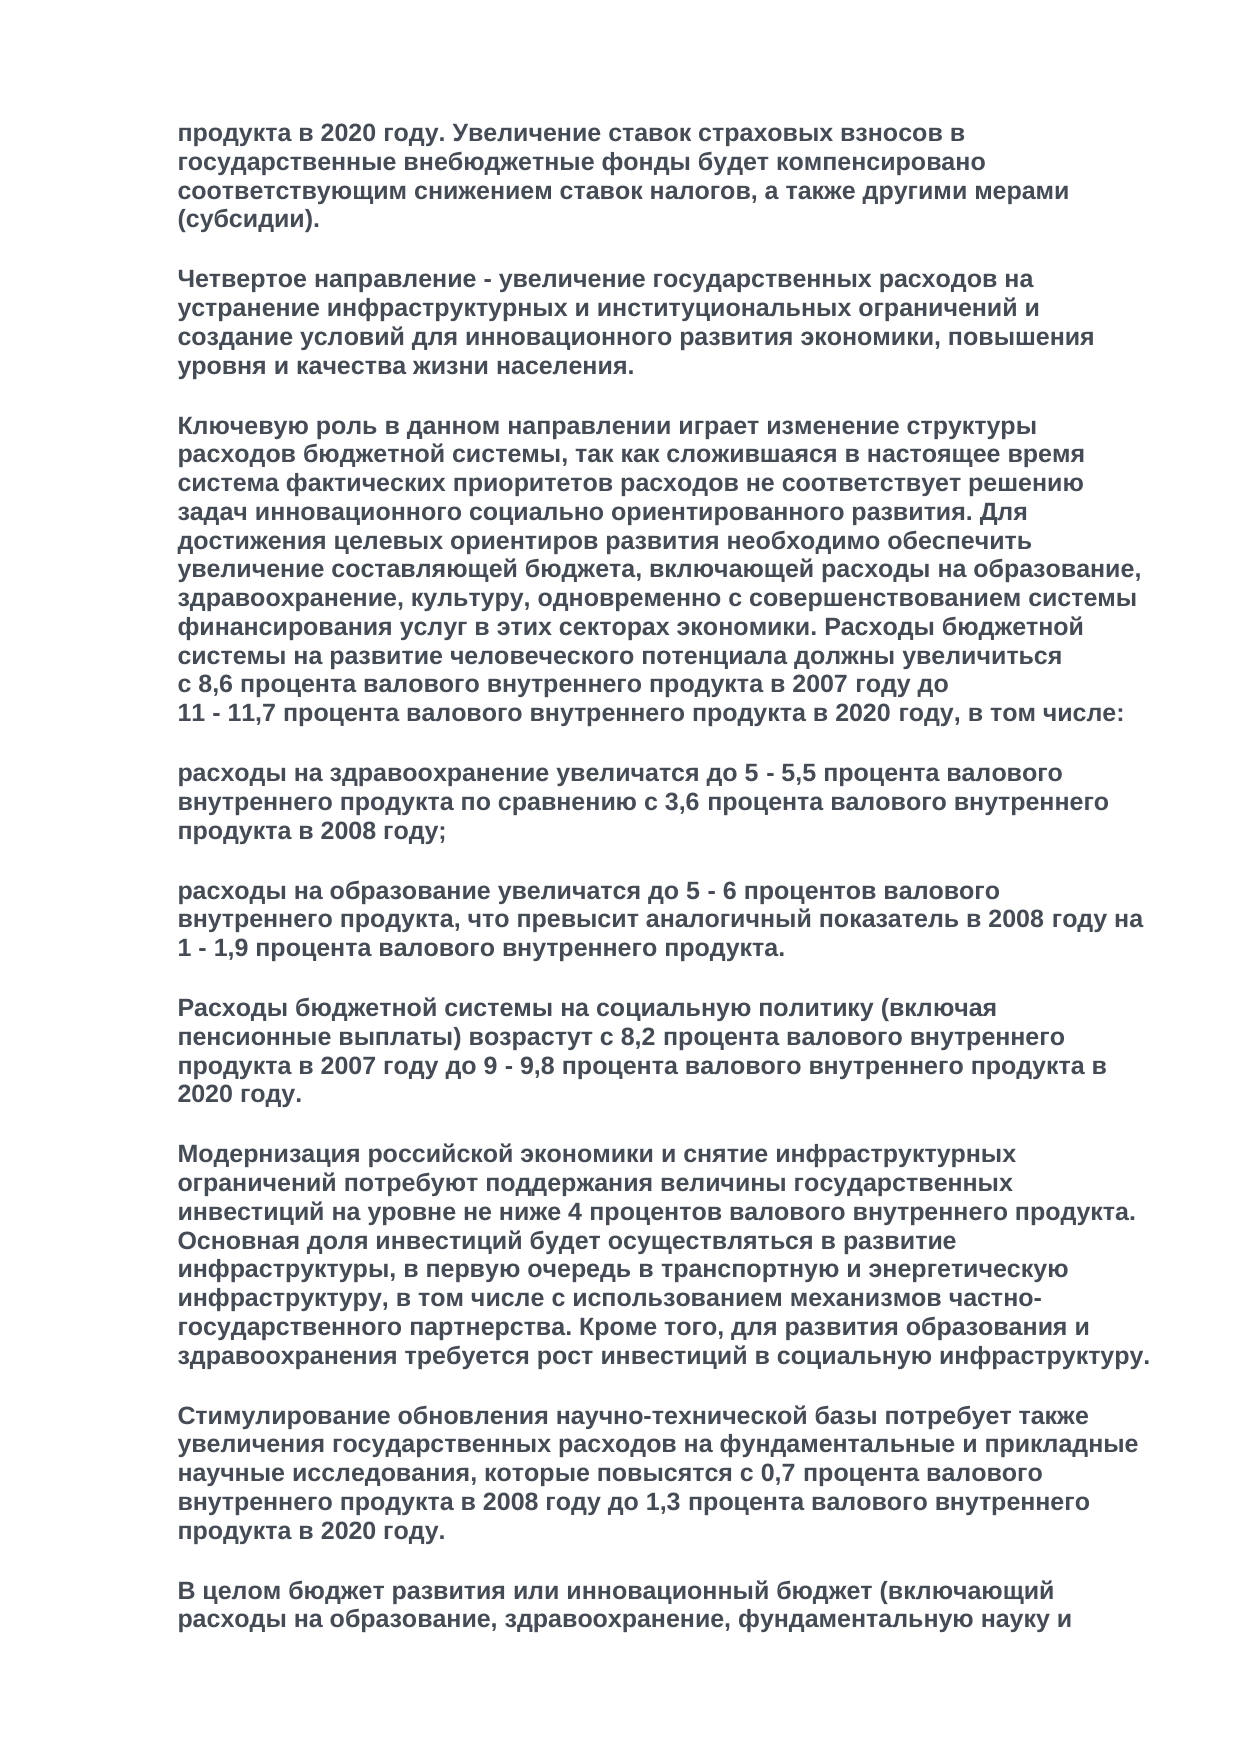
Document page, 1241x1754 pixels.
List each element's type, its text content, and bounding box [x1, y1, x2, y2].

text Ключевую роль в данном направлении играет изменение структуры расходов бюджетной системы, так как сложившаяся в настоящее время система фактических приоритетов расходов не соответствует решению задач инновационного социально ориентированного развития. Для достижения целевых ориентиров развития необходимо обеспечить увеличение составляющей бюджета, включающей расходы на образование, здравоохранение, культуру, одновременно с совершенствованием системы финансирования услуг в этих секторах экономики. Расходы бюджетной системы на развитие человеческого потенциала должны увеличиться с 8,6 процента валового внутреннего продукта в 2007 году до 11 - 11,7 процента валового внутреннего продукта в 2020 году, в том числе: [177, 411, 1152, 727]
text Стимулирование обновления научно-технической базы потребует также увеличения государственных расходов на фундаментальные и прикладные научные исследования, которые повысятся с 0,7 процента валового внутреннего продукта в 2008 году до 1,3 процента валового внутреннего продукта в 2020 году. [177, 1401, 1152, 1544]
text Четвертое направление - увеличение государственных расходов на устранение инфраструктурных и институциональных ограничений и создание условий для инновационного развития экономики, повышения уровня и качества жизни населения. [177, 264, 1152, 379]
text Модернизация российской экономики и снятие инфраструктурных ограничений потребуют поддержания величины государственных инвестиций на уровне не ниже 4 процентов валового внутреннего продукта. Основная доля инвестиций будет осуществляться в развитие инфраструктуры, в первую очередь в транспортную и энергетическую инфраструктуру, в том числе с использованием механизмов частно-государственного партнерства. Кроме того, для развития образования и здравоохранения требуется рост инвестиций в социальную инфраструктуру. [177, 1139, 1152, 1369]
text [177, 118, 1152, 233]
text Расходы бюджетной системы на социальную политику (включая пенсионные выплаты) возрастут с 8,2 процента валового внутреннего продукта в 2007 году до 9 - 9,8 процента валового внутреннего продукта в 2020 году. [177, 993, 1152, 1108]
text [177, 1576, 1152, 1633]
text расходы на образование увеличатся до 5 - 6 процентов валового внутреннего продукта, что превысит аналогичный показатель в 2008 году на 1 - 1,9 процента валового внутреннего продукта. [177, 876, 1152, 962]
text расходы на здравоохранение увеличатся до 5 - 5,5 процента валового внутреннего продукта по сравнению с 3,6 процента валового внутреннего продукта в 2008 году; [177, 758, 1152, 844]
